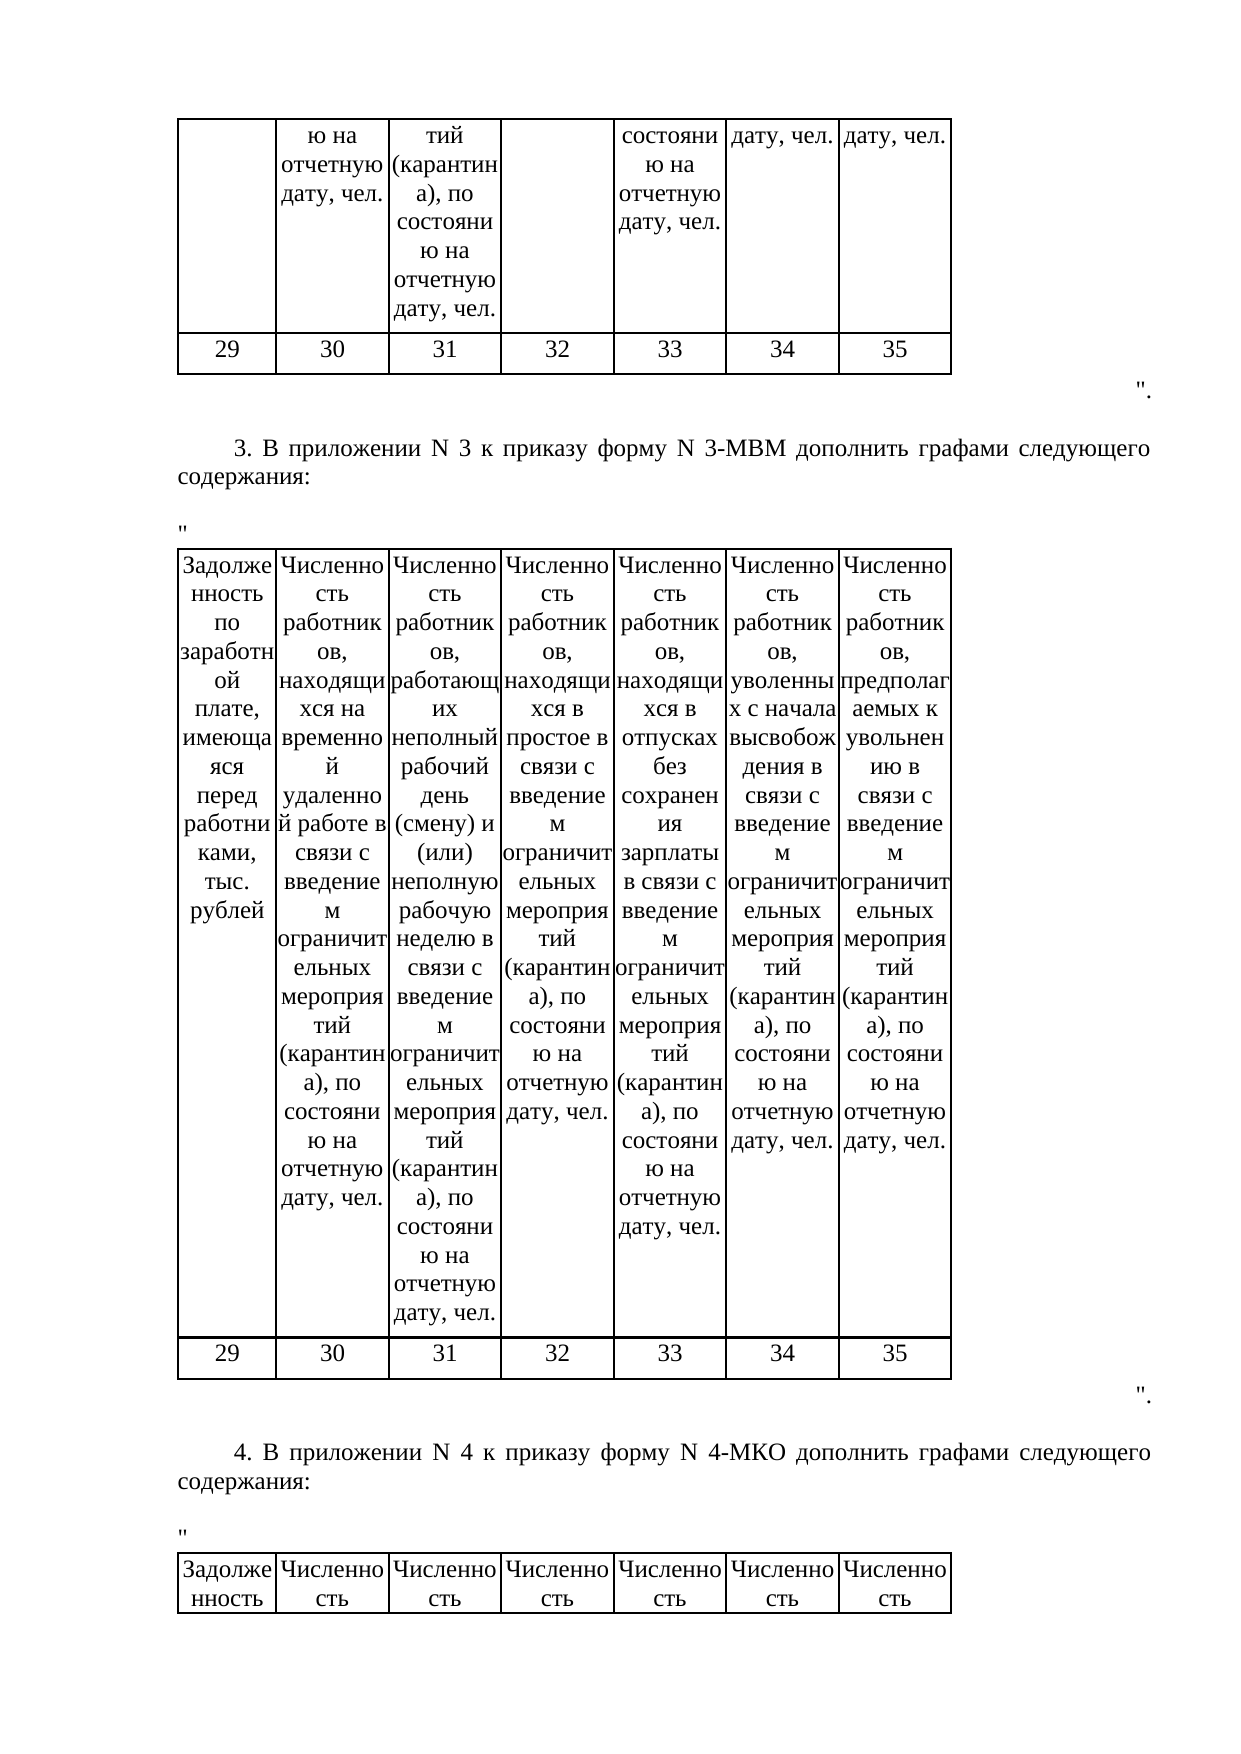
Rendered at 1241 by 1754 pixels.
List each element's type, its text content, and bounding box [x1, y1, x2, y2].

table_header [277, 1554, 388, 1612]
table_cell 34 [727, 334, 838, 373]
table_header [615, 1554, 725, 1612]
text ". [177, 375, 1152, 404]
table_cell 31 [390, 1339, 500, 1378]
table_cell 30 [277, 1339, 388, 1378]
text " [177, 1523, 1152, 1552]
table_header Задолженность по заработной плате, имеющаяся перед работниками, тыс. рублей [179, 550, 275, 1336]
table_cell 35 [840, 334, 950, 373]
table_cell 32 [502, 1339, 613, 1378]
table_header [277, 120, 388, 332]
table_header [502, 120, 613, 332]
table_cell 30 [277, 334, 388, 373]
table_cell 34 [727, 1339, 838, 1378]
table_header Численность работников, предполагаемых к увольнению в связи с введением ограничительных мероприятий (карантина), по состоянию на отчетную дату, чел. [840, 550, 950, 1336]
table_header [615, 120, 725, 332]
text " [177, 519, 1152, 548]
table_cell 32 [502, 334, 613, 373]
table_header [179, 1554, 275, 1612]
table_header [390, 1554, 500, 1612]
table_cell 29 [179, 334, 275, 373]
table_cell 29 [179, 1339, 275, 1378]
text ". [177, 1380, 1152, 1408]
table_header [502, 1554, 613, 1612]
table_header Численность работников, находящихся в простое в связи с введением ограничительных мероприятий (карантина), по состоянию на отчетную дату, чел. [502, 550, 613, 1336]
table_cell 35 [840, 1339, 950, 1378]
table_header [727, 120, 838, 332]
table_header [840, 1554, 950, 1612]
table_cell 33 [615, 334, 725, 373]
text 4. В приложении N 4 к приказу форму N 4-МКО дополнить графами следующего содержания: [177, 1437, 1152, 1495]
table_cell 31 [390, 334, 500, 373]
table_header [727, 1554, 838, 1612]
text 3. В приложении N 3 к приказу форму N 3-МВМ дополнить графами следующего содержания: [177, 433, 1152, 490]
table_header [840, 120, 950, 332]
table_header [179, 120, 275, 332]
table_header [390, 120, 500, 332]
table_cell 33 [615, 1339, 725, 1378]
